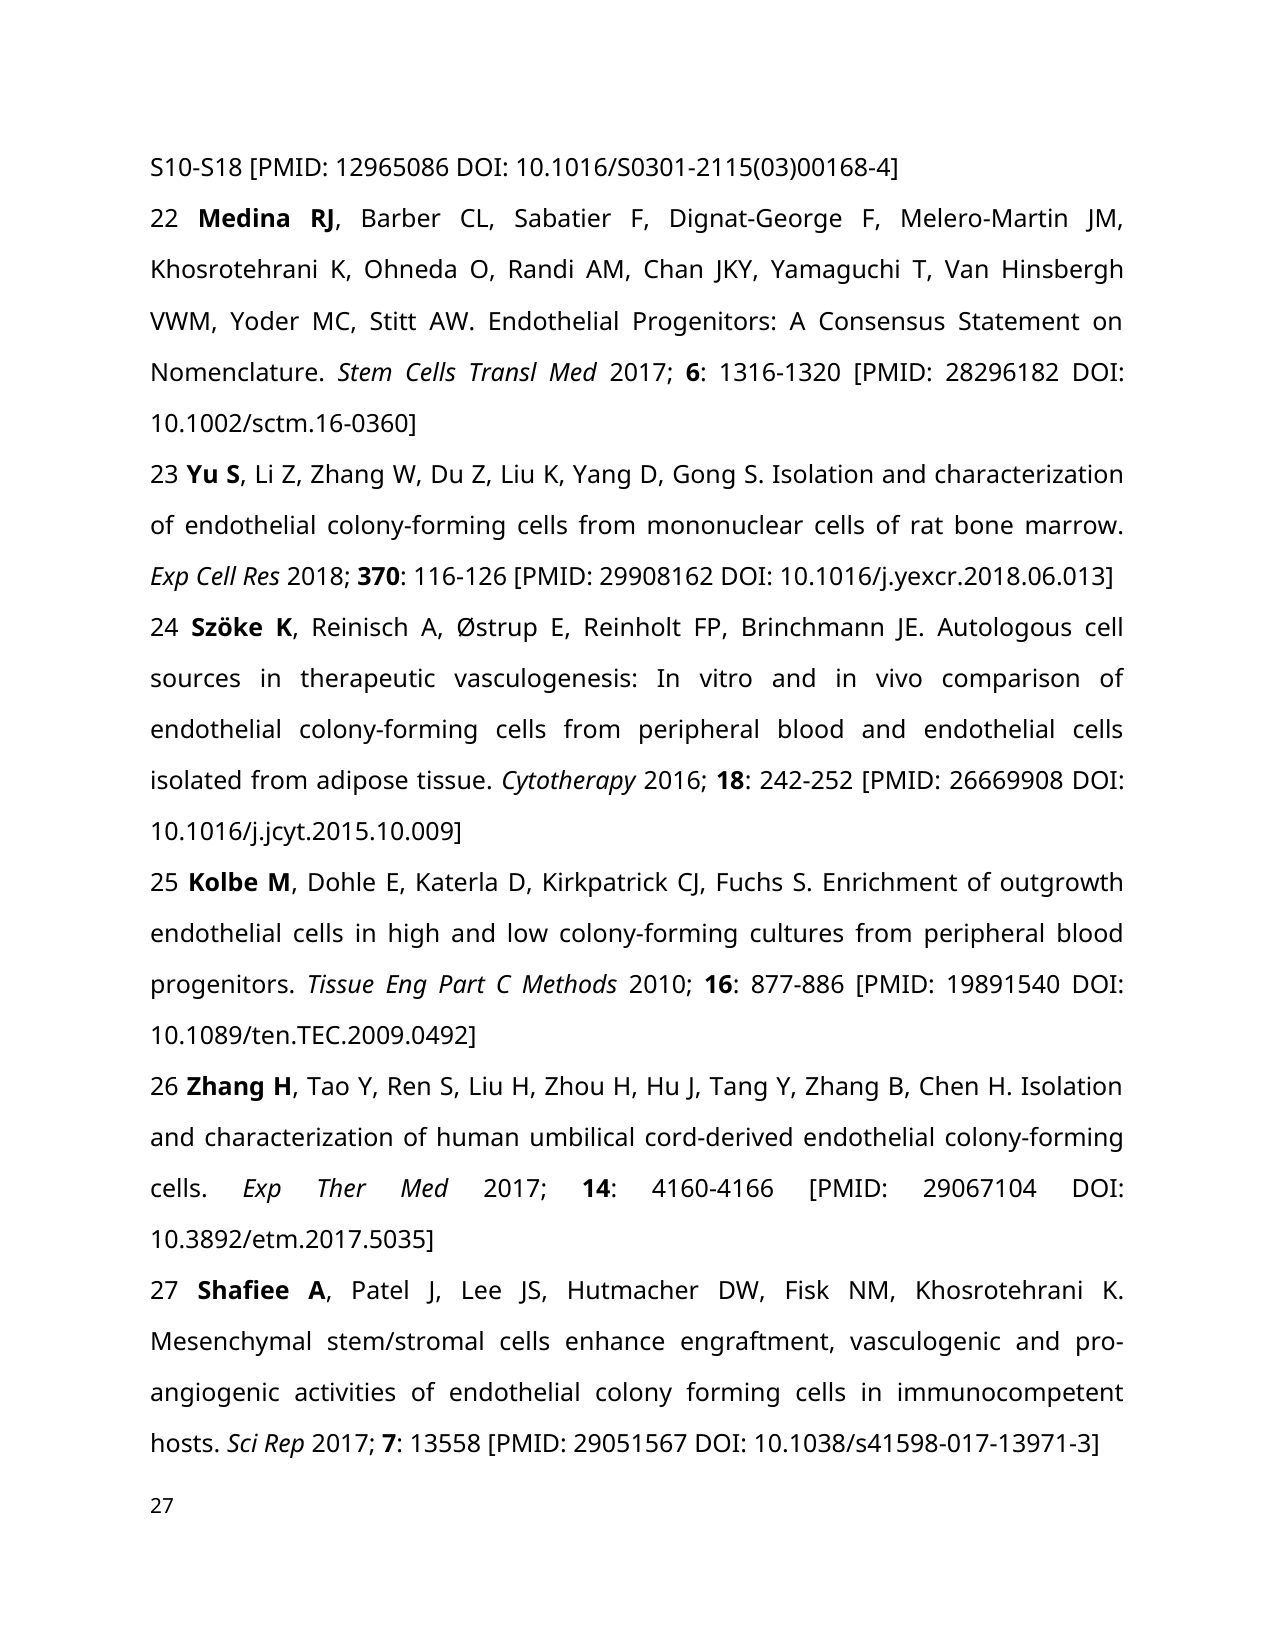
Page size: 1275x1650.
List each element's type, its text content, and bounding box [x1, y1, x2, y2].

text 22 Medina RJ, Barber CL, Sabatier F, Dignat-George F, Melero-Martin JM, Khosrotehrani K, Ohneda O, Randi AM, Chan JKY, Yamaguchi T, Van Hinsbergh VWM, Yoder MC, Stitt AW. Endothelial Progenitors: A Consensus Statement on Nomenclature. Stem Cells Transl Med 2017; 6: 1316-1320 [PMID: 28296182 DOI: 10.1002/sctm.16-0360] [150, 201, 1125, 439]
text 23 Yu S, Li Z, Zhang W, Du Z, Liu K, Yang D, Gong S. Isolation and characterization of endothelial colony-forming cells from mononuclear cells of rat bone marrow. Exp Cell Res 2018; 370: 116-126 [PMID: 29908162 DOI: 10.1016/j.yexcr.2018.06.013] [150, 456, 1125, 592]
text 24 Szöke K, Reinisch A, Østrup E, Reinholt FP, Brinchmann JE. Autologous cell sources in therapeutic vasculogenesis: In vitro and in vivo comparison of endothelial colony-forming cells from peripheral blood and endothelial cells isolated from adipose tissue. Cytotherapy 2016; 18: 242-252 [PMID: 26669908 DOI: 10.1016/j.jcyt.2015.10.009] [150, 609, 1125, 848]
text 27 Shafiee A, Patel J, Lee JS, Hutmacher DW, Fisk NM, Khosrotehrani K. Mesenchymal stem/stromal cells enhance engraftment, vasculogenic and pro-angiogenic activities of endothelial colony forming cells in immunocompetent hosts. Sci Rep 2017; 7: 13558 [PMID: 29051567 DOI: 10.1038/s41598-017-13971-3] [150, 1273, 1125, 1460]
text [150, 150, 1125, 184]
text 25 Kolbe M, Dohle E, Katerla D, Kirkpatrick CJ, Fuchs S. Enrichment of outgrowth endothelial cells in high and low colony-forming cultures from peripheral blood progenitors. Tissue Eng Part C Methods 2010; 16: 877-886 [PMID: 19891540 DOI: 10.1089/ten.TEC.2009.0492] [150, 864, 1125, 1052]
text 26 Zhang H, Tao Y, Ren S, Liu H, Zhou H, Hu J, Tang Y, Zhang B, Chen H. Isolation and characterization of human umbilical cord-derived endothelial colony-forming cells. Exp Ther Med 2017; 14: 4160-4166 [PMID: 29067104 DOI: 10.3892/etm.2017.5035] [150, 1069, 1125, 1256]
